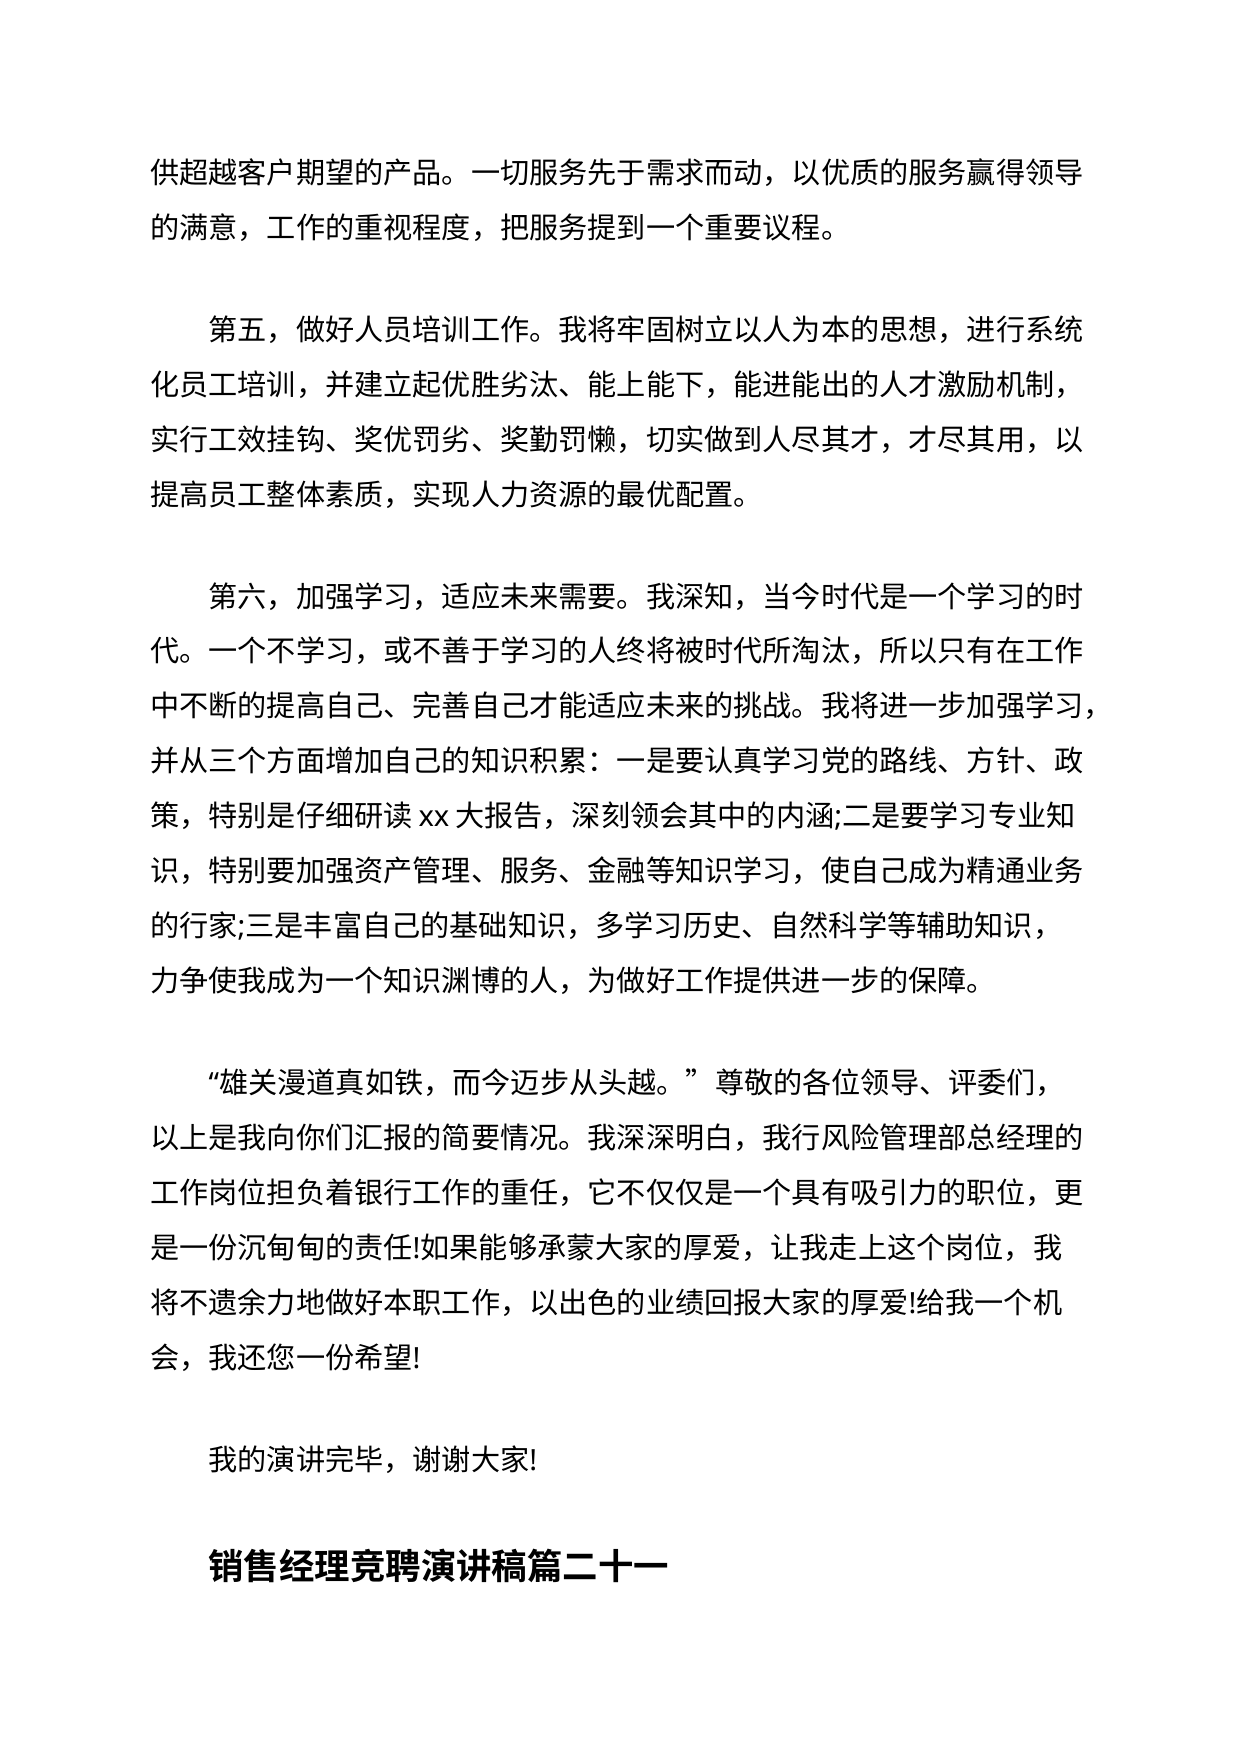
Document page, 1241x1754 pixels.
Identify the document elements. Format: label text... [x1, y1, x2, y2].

text 第六，加强学习，适应未来需要。我深知，当今时代是一个学习的时代。一个不学习，或不善于学习的人终将被时代所淘汰，所以只有在工作中不断的提高自己、完善自己才能适应未来的挑战。我将进一步加强学习，并从三个方面增加自己的知识积累：一是要认真学习党的路线、方针、政策，特别是仔细研读xx大报告，深刻领会其中的内涵;二是要学习专业知识，特别要加强资产管理、服务、金融等知识学习，使自己成为精通业务的行家;三是丰富自己的基础知识，多学习历史、自然科学等辅助知识，力争使我成为一个知识渊博的人，为做好工作提供进一步的保障。 [150, 573, 1090, 1000]
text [150, 150, 1090, 247]
text 第五，做好人员培训工作。我将牢固树立以人为本的思想，进行系统化员工培训，并建立起优胜劣汰、能上能下，能进能出的人才激励机制，实行工效挂钩、奖优罚劣、奖勤罚懒，切实做到人尽其才，才尽其用，以提高员工整体素质，实现人力资源的最优配置。 [150, 307, 1090, 514]
text “雄关漫道真如铁，而今迈步从头越。”尊敬的各位领导、评委们，以上是我向你们汇报的简要情况。我深深明白，我行风险管理部总经理的工作岗位担负着银行工作的重任，它不仅仅是一个具有吸引力的职位，更是一份沉甸甸的责任!如果能够承蒙大家的厚爱，让我走上这个岗位，我将不遗余力地做好本职工作，以出色的业绩回报大家的厚爱!给我一个机会，我还您一份希望! [150, 1059, 1090, 1377]
text 销售经理竞聘演讲稿篇二十一 [150, 1538, 1090, 1589]
text 我的演讲完毕，谢谢大家! [150, 1436, 1090, 1478]
